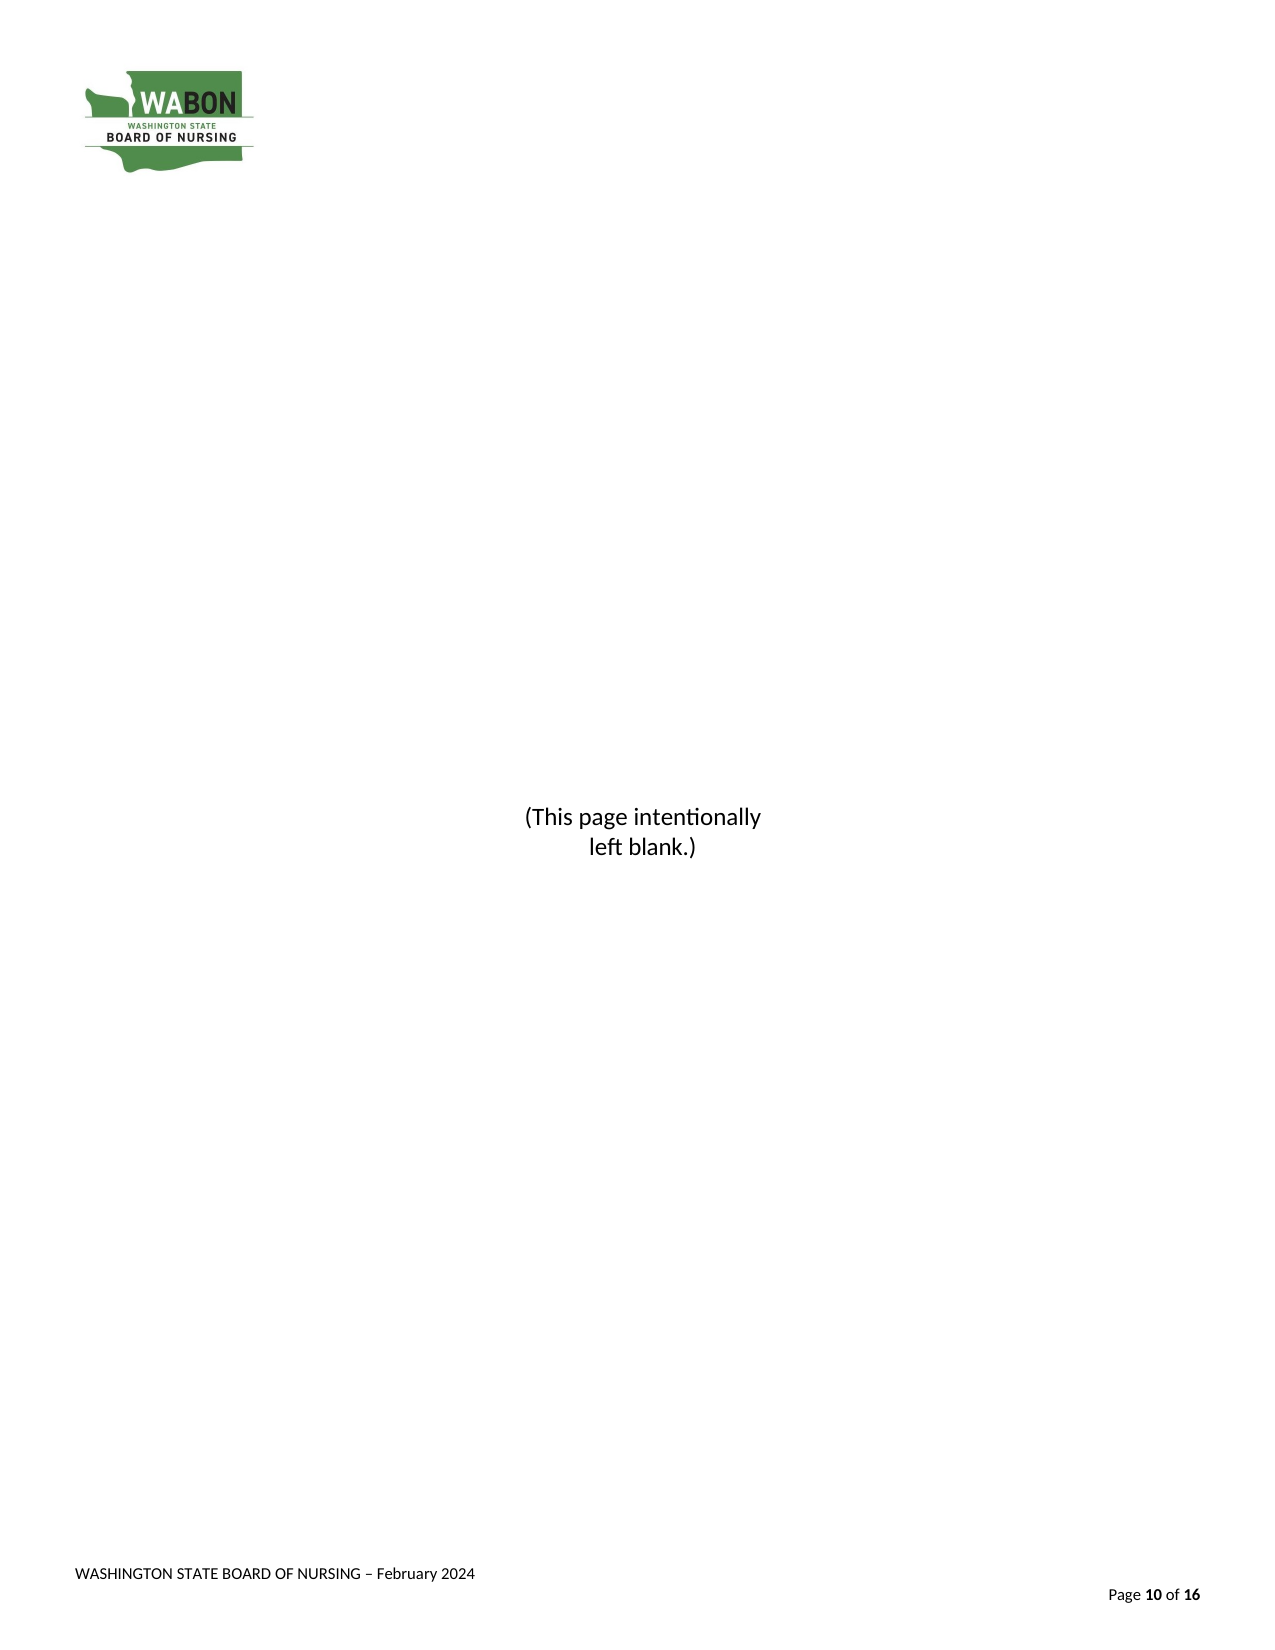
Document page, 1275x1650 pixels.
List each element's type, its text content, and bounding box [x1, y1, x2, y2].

text (This page intentionally left blank.) [522, 801, 764, 862]
picture [75, 56, 263, 186]
